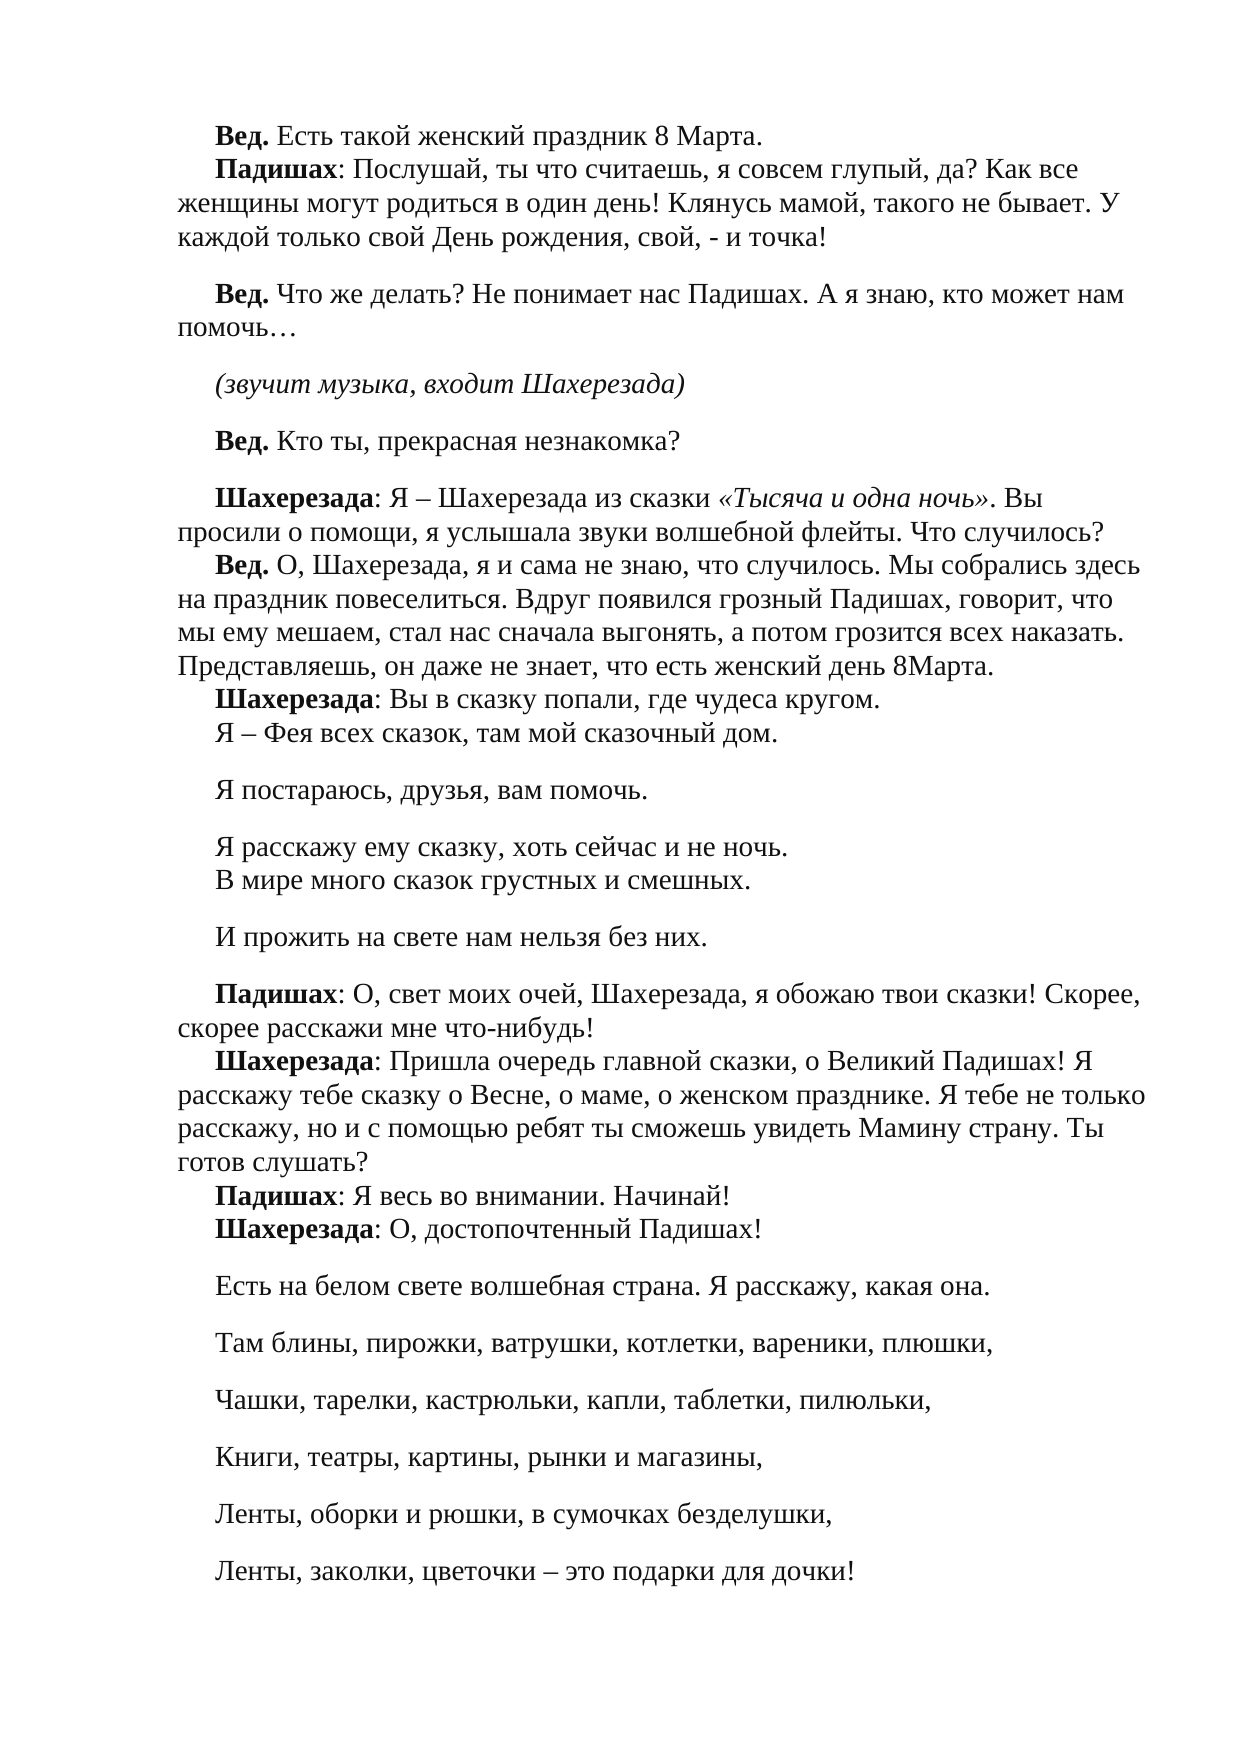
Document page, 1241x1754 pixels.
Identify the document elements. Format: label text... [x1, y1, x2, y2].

text Ленты, заколки, цветочки – это подарки для дочки! [177, 1553, 1152, 1587]
text Вед. Кто ты, прекрасная незнакомка? [177, 423, 1152, 457]
text Шахерезада: Вы в сказку попали, где чудеса кругом. [177, 681, 1152, 715]
text Шахерезада: О, достопочтенный Падишах! [177, 1211, 1152, 1245]
text В мире много сказок грустных и смешных. [177, 862, 1152, 896]
text Падишах: О, свет моих очей, Шахерезада, я обожаю твои сказки! Скорее, скорее расскажи мне что-нибудь! [177, 976, 1152, 1043]
text Я расскажу ему сказку, хоть сейчас и не ночь. [177, 829, 1152, 862]
text Ленты, оборки и рюшки, в сумочках безделушки, [177, 1496, 1152, 1530]
text Я постараюсь, друзья, вам помочь. [177, 772, 1152, 806]
text Есть на белом свете волшебная страна. Я расскажу, какая она. [177, 1268, 1152, 1302]
text Вед. Есть такой женский праздник 8 Марта. [177, 118, 1152, 152]
text Вед. Что же делать? Не понимает нас Падишах. А я знаю, кто может нам помочь… [177, 276, 1152, 343]
text Шахерезада: Я – Шахерезада из сказки «Тысяча и одна ночь». Вы просили о помощи, я услышала звуки волшебной флейты. Что случилось? [177, 480, 1152, 547]
text Там блины, пирожки, ватрушки, котлетки, вареники, плюшки, [177, 1325, 1152, 1359]
text Шахерезада: Пришла очередь главной сказки, о Великий Падишах! Я расскажу тебе сказку о Весне, о маме, о женском празднике. Я тебе не только расскажу, но и с помощью ребят ты сможешь увидеть Мамину страну. Ты готов слушать? [177, 1043, 1152, 1178]
text И прожить на свете нам нельзя без них. [177, 919, 1152, 953]
text Падишах: Послушай, ты что считаешь, я совсем глупый, да? Как все женщины могут родиться в один день! Клянусь мамой, такого не бывает. У каждой только свой День рождения, свой, - и точка! [177, 152, 1152, 252]
text Падишах: Я весь во внимании. Начинай! [177, 1178, 1152, 1211]
text Я – Фея всех сказок, там мой сказочный дом. [177, 715, 1152, 748]
text Чашки, тарелки, кастрюльки, капли, таблетки, пилюльки, [177, 1382, 1152, 1416]
text Вед. О, Шахерезада, я и сама не знаю, что случилось. Мы собрались здесь на праздник повеселиться. Вдруг появился грозный Падишах, говорит, что мы ему мешаем, стал нас сначала выгонять, а потом грозится всех наказать. Представляешь, он даже не знает, что есть женский день 8Марта. [177, 547, 1152, 681]
text (звучит музыка, входит Шахерезада) [177, 366, 1152, 400]
text Книги, театры, картины, рынки и магазины, [177, 1439, 1152, 1473]
